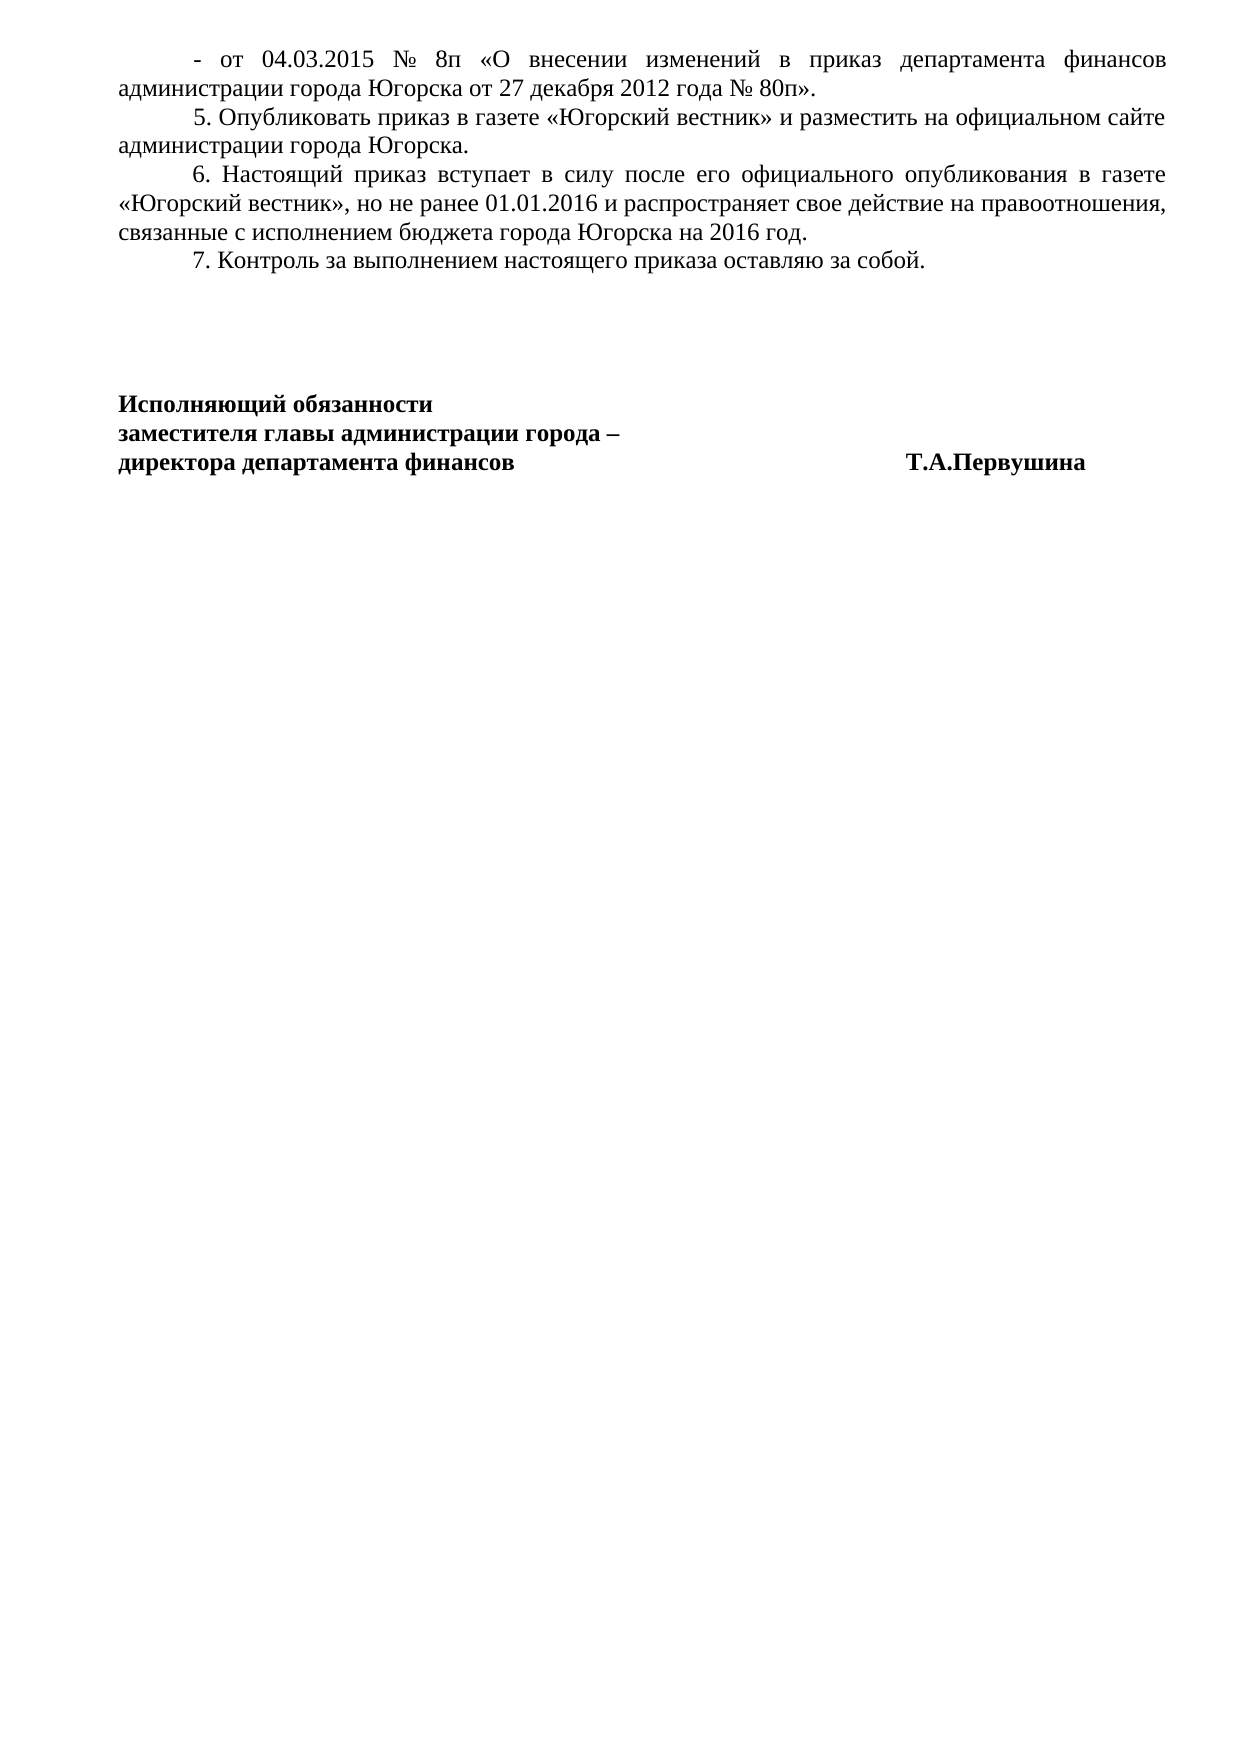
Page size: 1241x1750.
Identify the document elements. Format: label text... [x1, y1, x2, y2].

text 7. Контроль за выполнением настоящего приказа оставляю за собой. [118, 246, 1167, 274]
text - от 04.03.2015 № 8п «О внесении изменений в приказ департамента финансов администрации города Югорска от 27 декабря 2012 года № 80п». [118, 44, 1167, 102]
text заместителя главы администрации города – [118, 418, 1167, 447]
text 5. Опубликовать приказ в газете «Югорский вестник» и разместить на официальном сайте администрации города Югорска. [118, 102, 1167, 159]
text директора департамента финансов Т.А.Первушина [118, 447, 1167, 476]
text Исполняющий обязанности [118, 389, 1167, 418]
text 6. Настоящий приказ вступает в силу после его официального опубликования в газете «Югорский вестник», но не ранее 01.01.2016 и распространяет свое действие на правоотношения, связанные с исполнением бюджета города Югорска на 2016 год. [118, 159, 1167, 246]
